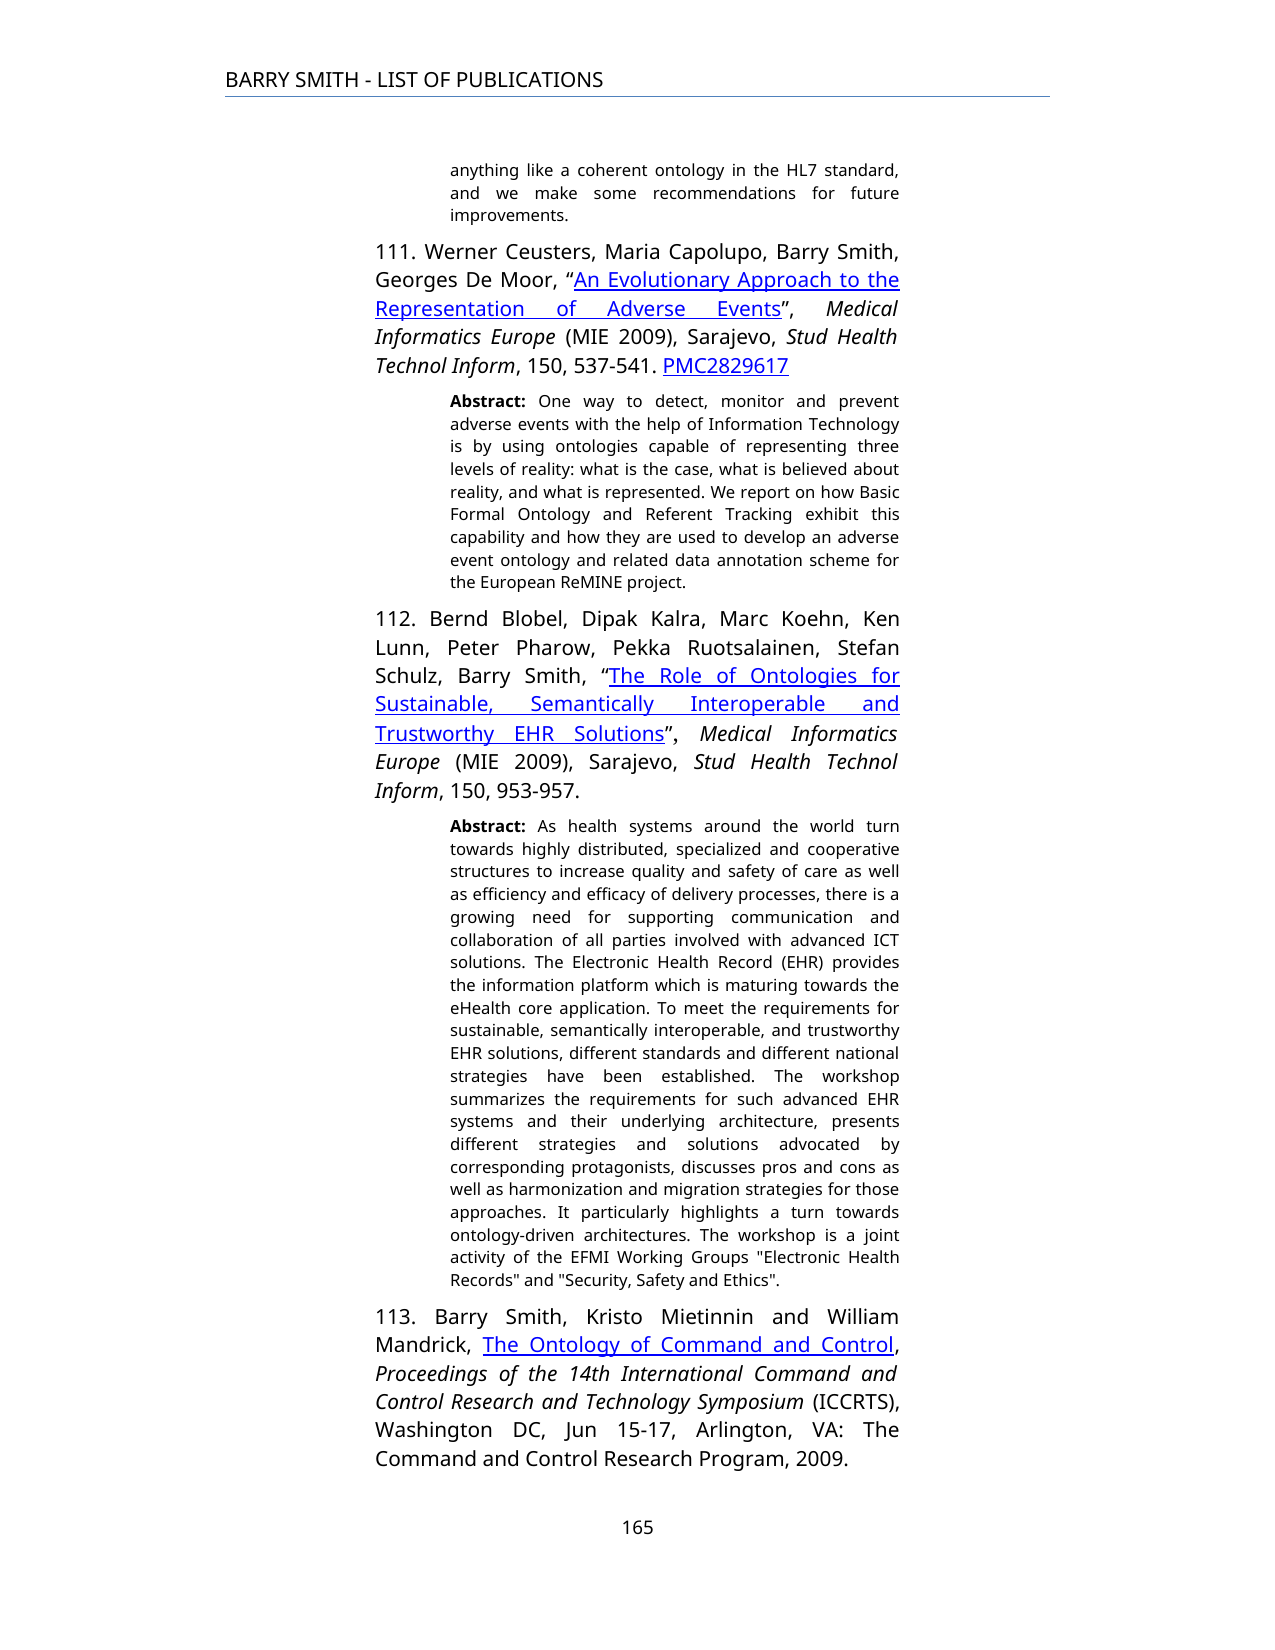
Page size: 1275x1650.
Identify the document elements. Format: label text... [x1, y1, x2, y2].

text 112. Bernd Blobel, Dipak Kalra, Marc Koehn, Ken Lunn, Peter Pharow, Pekka Ruotsalainen, Stefan Schulz, Barry Smith, “The Role of Ontologies for Sustainable, Semantically Interoperable and Trustworthy EHR Solutions”, Medical Informatics Europe (MIE 2009), Sarajevo, Stud Health Technol Inform, 150, 953-957. [375, 604, 900, 714]
text 112. Bernd Blobel, Dipak Kalra, Marc Koehn, Ken Lunn, Peter Pharow, Pekka Ruotsalainen, Stefan Schulz, Barry Smith, “The Role of Ontologies for Sustainable, Semantically Interoperable and Trustworthy EHR Solutions”, Medical Informatics Europe (MIE 2009), Sarajevo, Stud Health Technol Inform, 150, 953-957. [375, 715, 900, 804]
text 113. Barry Smith, Kristo Mietinnin and William Mandrick, The Ontology of Command and Control, Proceedings of the 14th International Command and Control Research and Technology Symposium (ICCRTS), Washington DC, Jun 15-17, Arlington, VA: The Command and Control Research Program, 2009. [375, 1302, 900, 1472]
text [450, 158, 900, 227]
text Abstract: As health systems around the world turn towards highly distributed, specialized and cooperative structures to increase quality and safety of care as well as efficiency and efficacy of delivery processes, there is a growing need for supporting communication and collaboration of all parties involved with advanced ICT solutions. The Electronic Health Record (EHR) provides the information platform which is maturing towards the eHealth core application. To meet the requirements for sustainable, semantically interoperable, and trustworthy EHR solutions, different standards and different national strategies have been established. The workshop summarizes the requirements for such advanced EHR systems and their underlying architecture, presents different strategies and solutions advocated by corresponding protagonists, discusses pros and cons as well as harmonization and migration strategies for those approaches. It particularly highlights a turn towards ontology-driven architectures. The workshop is a joint activity of the EFMI Working Groups "Electronic Health Records" and "Security, Safety and Ethics". [450, 814, 900, 1291]
text Abstract: One way to detect, monitor and prevent adverse events with the help of Information Technology is by using ontologies capable of representing three levels of reality: what is the case, what is believed about reality, and what is represented. We report on how Basic Formal Ontology and Referent Tracking exhibit this capability and how they are used to develop an adverse event ontology and related data annotation scheme for the European ReMINE project. [450, 389, 900, 594]
text 111. Werner Ceusters, Maria Capolupo, Barry Smith, Georges De Moor, “An Evolutionary Approach to the Representation of Adverse Events”, Medical Informatics Europe (MIE 2009), Sarajevo, Stud Health Technol Inform, 150, 537-541. PMC2829617 [375, 237, 900, 379]
